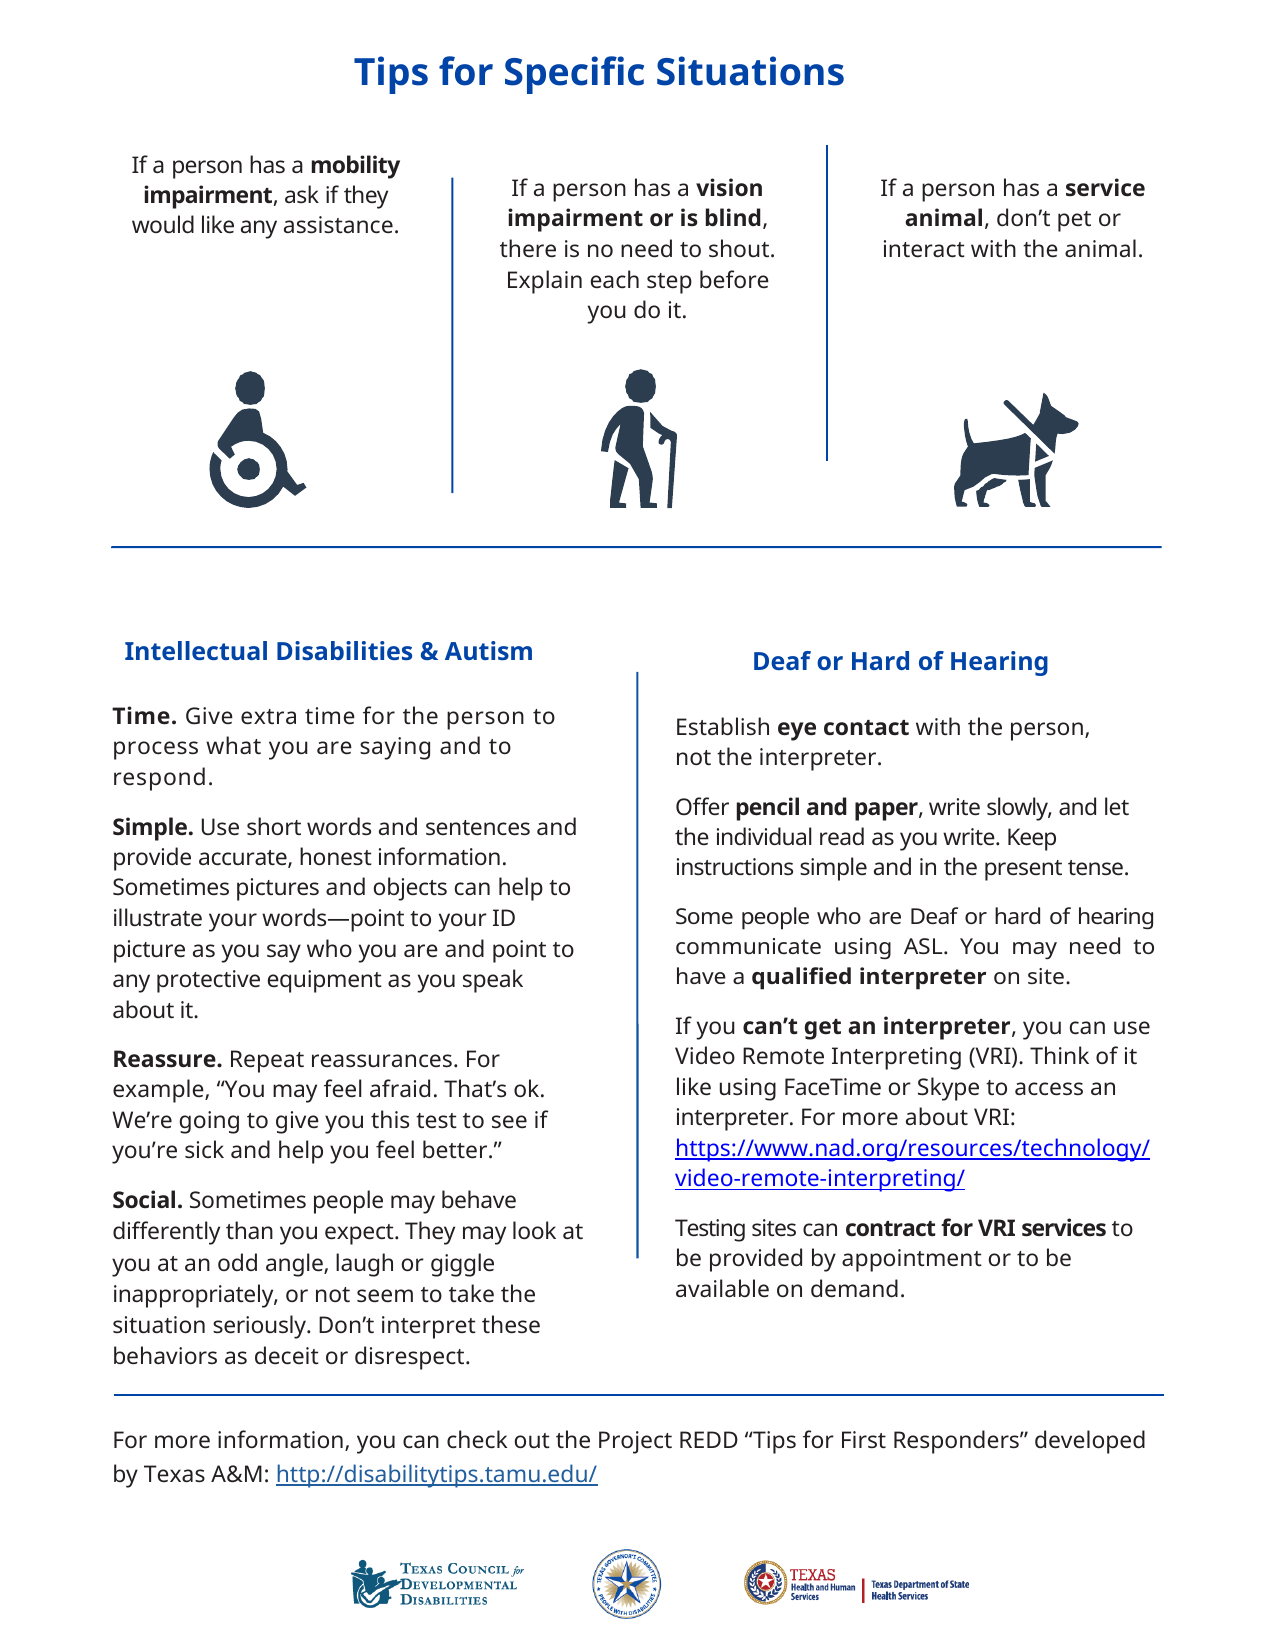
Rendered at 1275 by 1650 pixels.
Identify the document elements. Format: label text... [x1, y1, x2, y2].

text Establish eye contact with the person, not the interpreter. [675, 711, 1132, 772]
text Some people who are Deaf or hard of hearing communicate using ASL. You may need to have a qualified interpreter on site. [675, 901, 1155, 991]
text If a person has a service animal, don’t pet or interact with the animal. [865, 172, 1161, 264]
picture [625, 369, 656, 403]
text Testing sites can contract for VRI services to be provided by appointment or to be available on demand. [675, 1212, 1157, 1304]
text Simple. Use short words and sentences and provide accurate, honest information. Sometimes pictures and objects can help to illustrate your words—point to your ID picture as you say who you are and point to any protective equipment as you speak about it. [112, 811, 589, 1025]
text For more information, you can check out the Project REDD “Tips for First Responders” developed by Texas A&M: http://disabilitytips.tamu.edu/ [112, 1424, 1162, 1489]
picture [1018, 479, 1036, 507]
picture [237, 458, 260, 480]
picture [337, 1549, 970, 1626]
text If a person has a vision impairment or is blind, there is no need to shout. Explain each step before you do it. [488, 172, 787, 326]
picture [235, 371, 265, 405]
text If a person has a mobility impairment, ask if they would like any assistance. [118, 149, 413, 241]
subtitle Tips for Specific Situations [353, 45, 1175, 96]
text Time. Give extra time for the person to process what you are saying and to respond. [112, 700, 587, 792]
subtitle Intellectual Disabilities & Autism [124, 633, 603, 667]
text Reassure. Repeat reassurances. For example, “You may feel afraid. That’s ok. We’re going to give you this test to see if you’re sick and help you feel better.” [112, 1043, 603, 1166]
picture [976, 478, 1007, 507]
subtitle Deaf or Hard of Hearing [752, 644, 1175, 678]
text Offer pencil and paper, write slowly, and let the individual read as you write. Keep instructions simple and in the present tense. [675, 791, 1164, 882]
text If you can’t get an interpreter, you can use Video Remote Interpreting (VRI). Think of it like using FaceTime or Skype to access an interpreter. For more about VRI: https://www.nad.org/resources/technology/video-remote-interpreting/ [675, 1010, 1157, 1194]
text Social. Sometimes people may behave differently than you expect. They may look at you at an odd angle, laugh or giggle inappropriately, or not seem to take the situation seriously. Don’t interpret these behaviors as deceit or disrespect. [112, 1184, 603, 1371]
